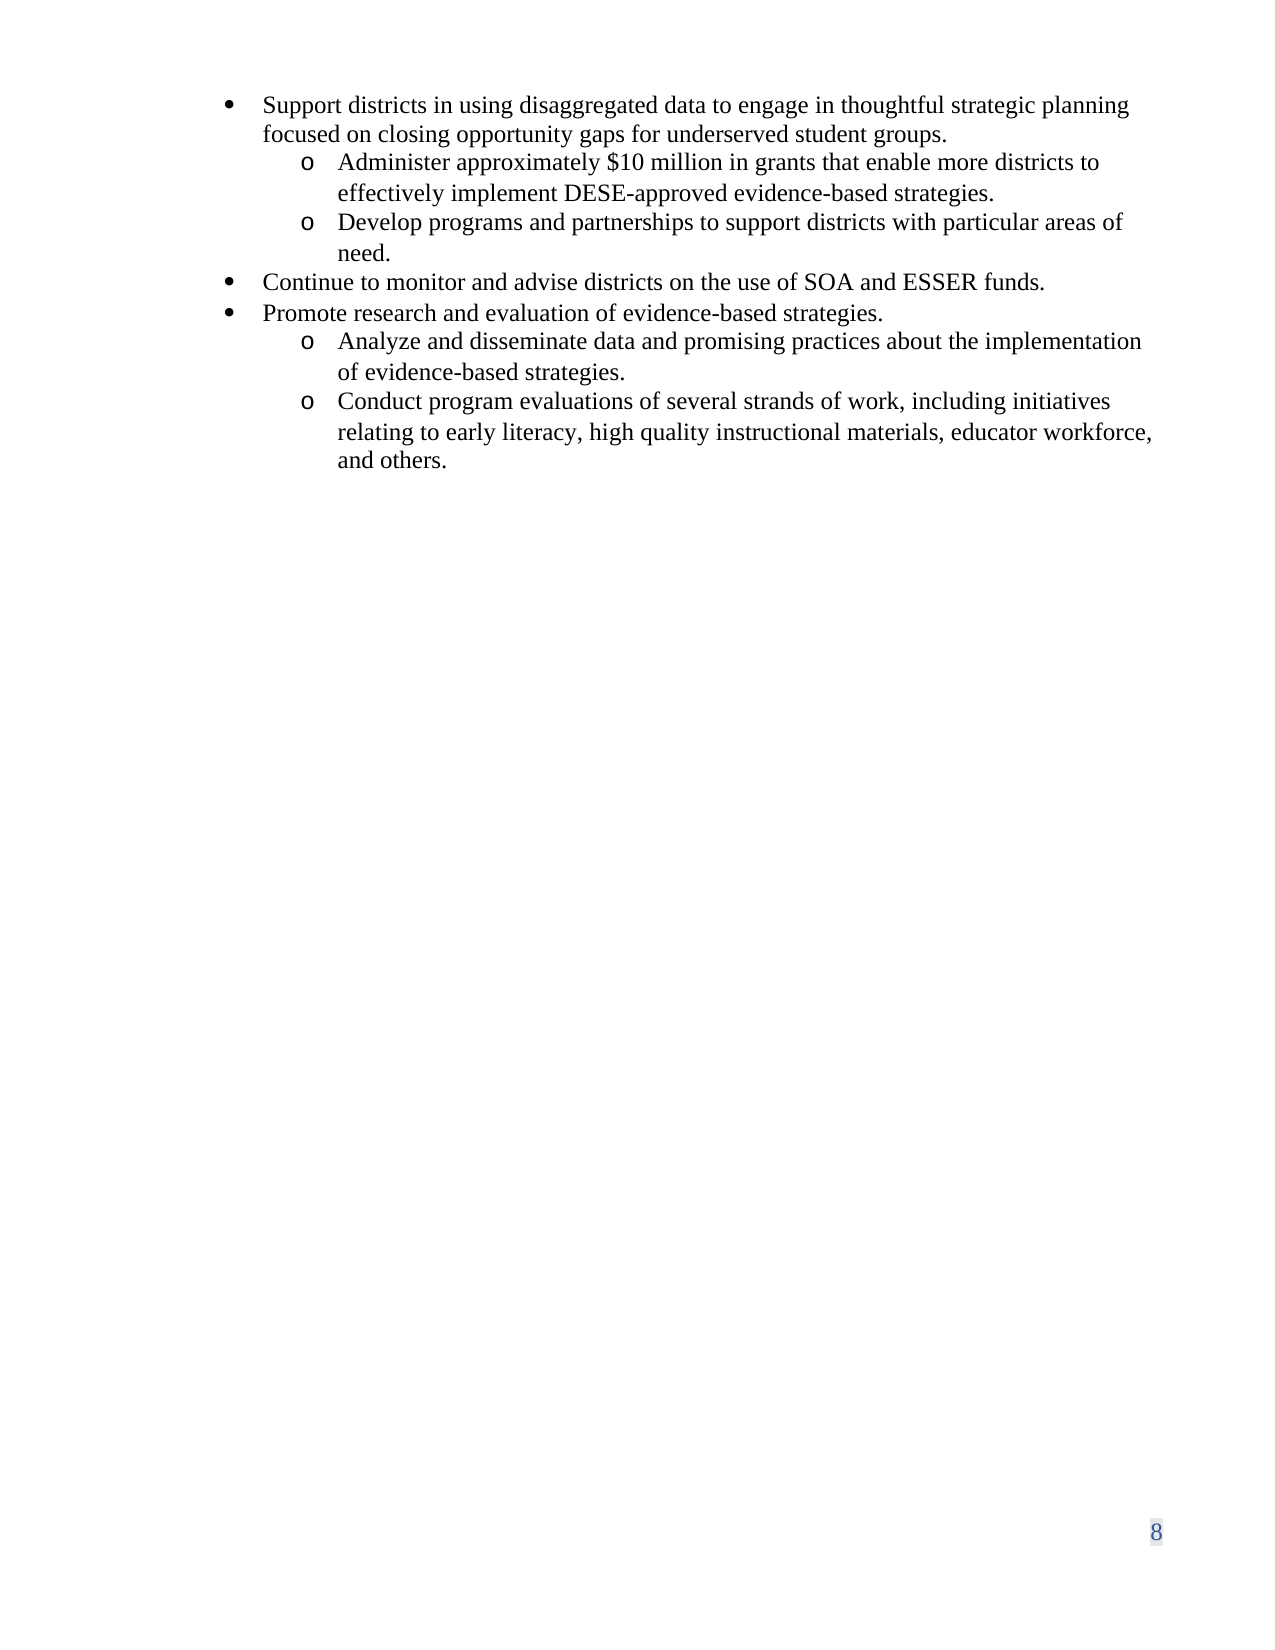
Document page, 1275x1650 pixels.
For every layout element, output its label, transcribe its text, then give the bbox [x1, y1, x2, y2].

list Continue to monitor and advise districts on the use of SOA and ESSER funds. [225, 267, 1162, 295]
list Administer approximately $10 million in grants that enable more districts to effectively implement DESE-approved evidence-based strategies. [300, 147, 1162, 207]
list Analyze and disseminate data and promising practices about the implementation of evidence-based strategies. [300, 326, 1162, 386]
list Conduct program evaluations of several strands of work, including initiatives relating to early literacy, high quality instructional materials, educator workforce, and others. [300, 386, 1162, 474]
list Support districts in using disaggregated data to engage in thoughtful strategic planning focused on closing opportunity gaps for underserved student groups. [225, 90, 1162, 147]
list Promote research and evaluation of evidence-based strategies. [225, 298, 1162, 326]
list Develop programs and partnerships to support districts with particular areas of need. [300, 207, 1162, 267]
